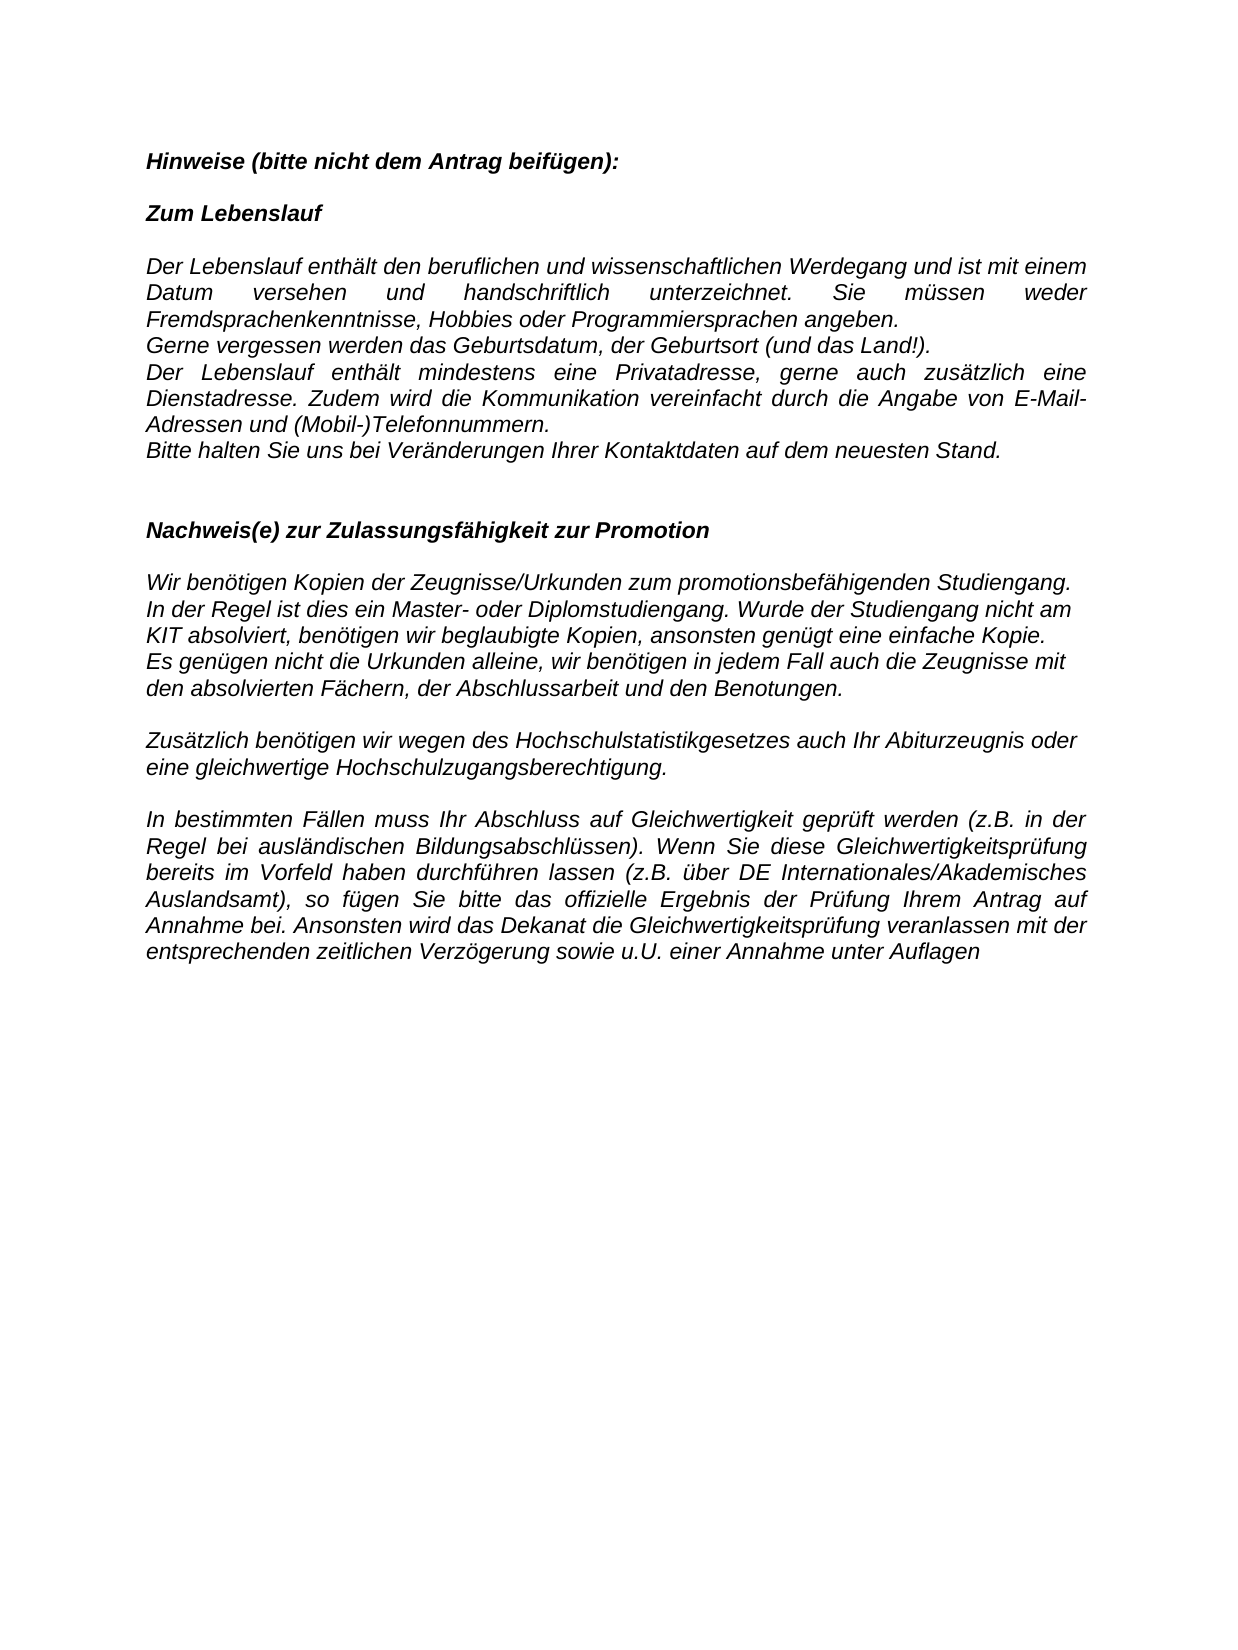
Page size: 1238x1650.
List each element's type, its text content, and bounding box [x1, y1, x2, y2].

text Nachweis(e) zur Zulassungsfähigkeit zur Promotion [146, 517, 1089, 543]
text Der Lebenslauf enthält mindestens eine Privatadresse, gerne auch zusätzlich eine Dienstadresse. Zudem wird die Kommunikation vereinfacht durch die Angabe von E-Mail-Adressen und (Mobil-)Telefonnummern. [146, 358, 1089, 437]
text Zum Lebenslauf [146, 200, 1089, 227]
text Wir benötigen Kopien der Zeugnisse/Urkunden zum promotionsbefähigenden Studiengang. In der Regel ist dies ein Master- oder Diplomstudiengang. Wurde der Studiengang nicht am KIT absolviert, benötigen wir beglaubigte Kopien, ansonsten genügt eine einfache Kopie. [146, 569, 1089, 648]
text Es genügen nicht die Urkunden alleine, wir benötigen in jedem Fall auch die Zeugnisse mit den absolvierten Fächern, der Abschlussarbeit und den Benotungen. [146, 648, 1089, 701]
text Bitte halten Sie uns bei Veränderungen Ihrer Kontaktdaten auf dem neuesten Stand. [146, 437, 1089, 464]
text Gerne vergessen werden das Geburtsdatum, der Geburtsort (und das Land!). [146, 332, 1089, 358]
text Der Lebenslauf enthält den beruflichen und wissenschaftlichen Werdegang und ist mit einem Datum versehen und handschriftlich unterzeichnet. Sie müssen weder Fremdsprachenkenntnisse, Hobbies oder Programmiersprachen angeben. [146, 253, 1089, 332]
text In bestimmten Fällen muss Ihr Abschluss auf Gleichwertigkeit geprüft werden (z.B. in der Regel bei ausländischen Bildungsabschlüssen). Wenn Sie diese Gleichwertigkeitsprüfung bereits im Vorfeld haben durchführen lassen (z.B. über DE Internationales/Akademisches Auslandsamt), so fügen Sie bitte das offizielle Ergebnis der Prüfung Ihrem Antrag auf Annahme bei. Ansonsten wird das Dekanat die Gleichwertigkeitsprüfung veranlassen mit der entsprechenden zeitlichen Verzögerung sowie u.U. einer Annahme unter Auflagen [146, 806, 1089, 964]
text Hinweise (bitte nicht dem Antrag beifügen): [146, 148, 1089, 174]
text Zusätzlich benötigen wir wegen des Hochschulstatistikgesetzes auch Ihr Abiturzeugnis oder eine gleichwertige Hochschulzugangsberechtigung. [146, 727, 1089, 780]
